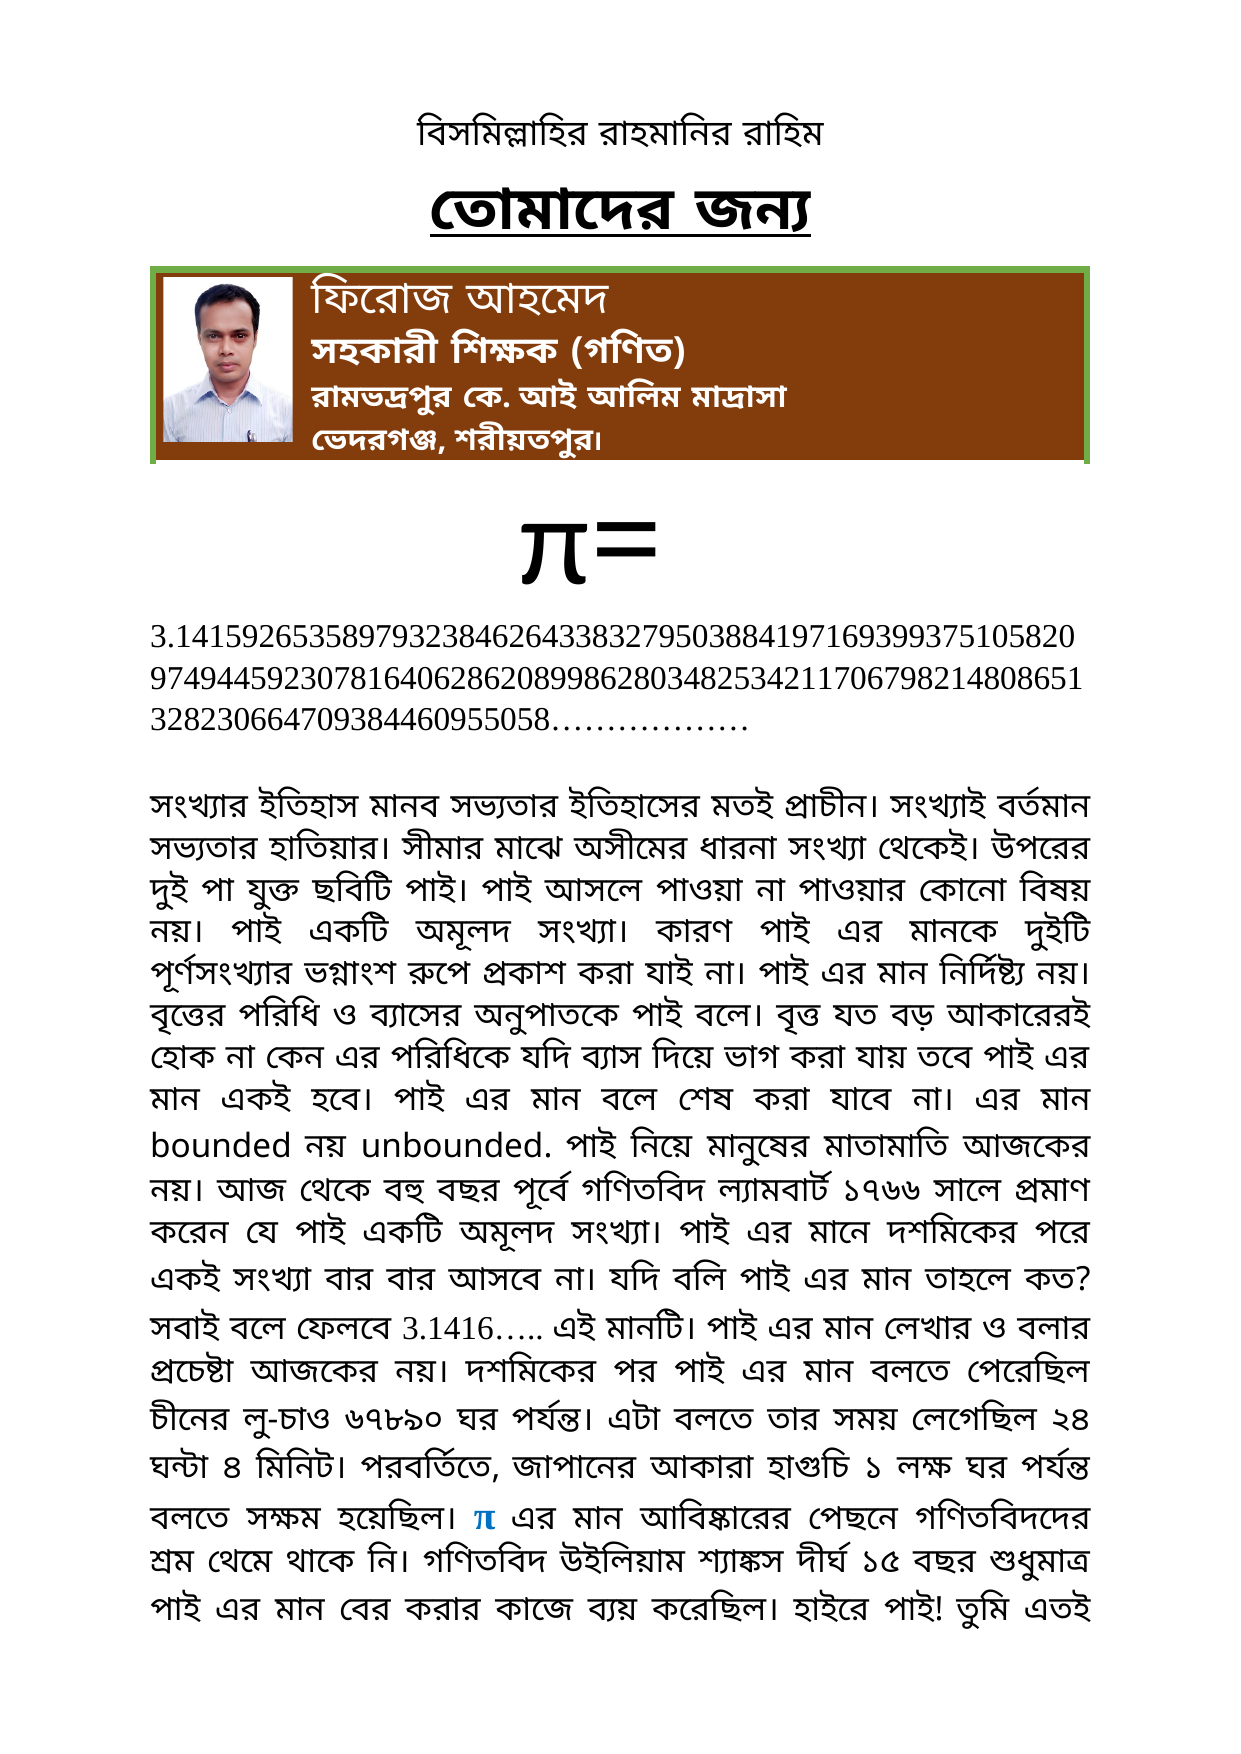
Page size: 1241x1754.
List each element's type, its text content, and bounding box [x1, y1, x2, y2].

table_header [156, 273, 300, 460]
text 3.14159265358979323846264338327950388419716939937510582097494459230781640628620899862803482534211706798214808651328230664709384460955058……………… [150, 586, 1090, 738]
table_header ফিরোজ আহমেদ সহকারী শিক্ষক (গণিত) রামভদ্রপুর কে. আই আলিম মাদ্রাসা ভেদরগঞ্জ, শরীয়তপুর। [300, 273, 1084, 460]
text বিসমিল্লাহির রাহমানির রাহিম [150, 112, 1090, 154]
text তোমাদের জন্য [150, 174, 1090, 244]
picture [163, 277, 293, 442]
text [150, 786, 1090, 1630]
